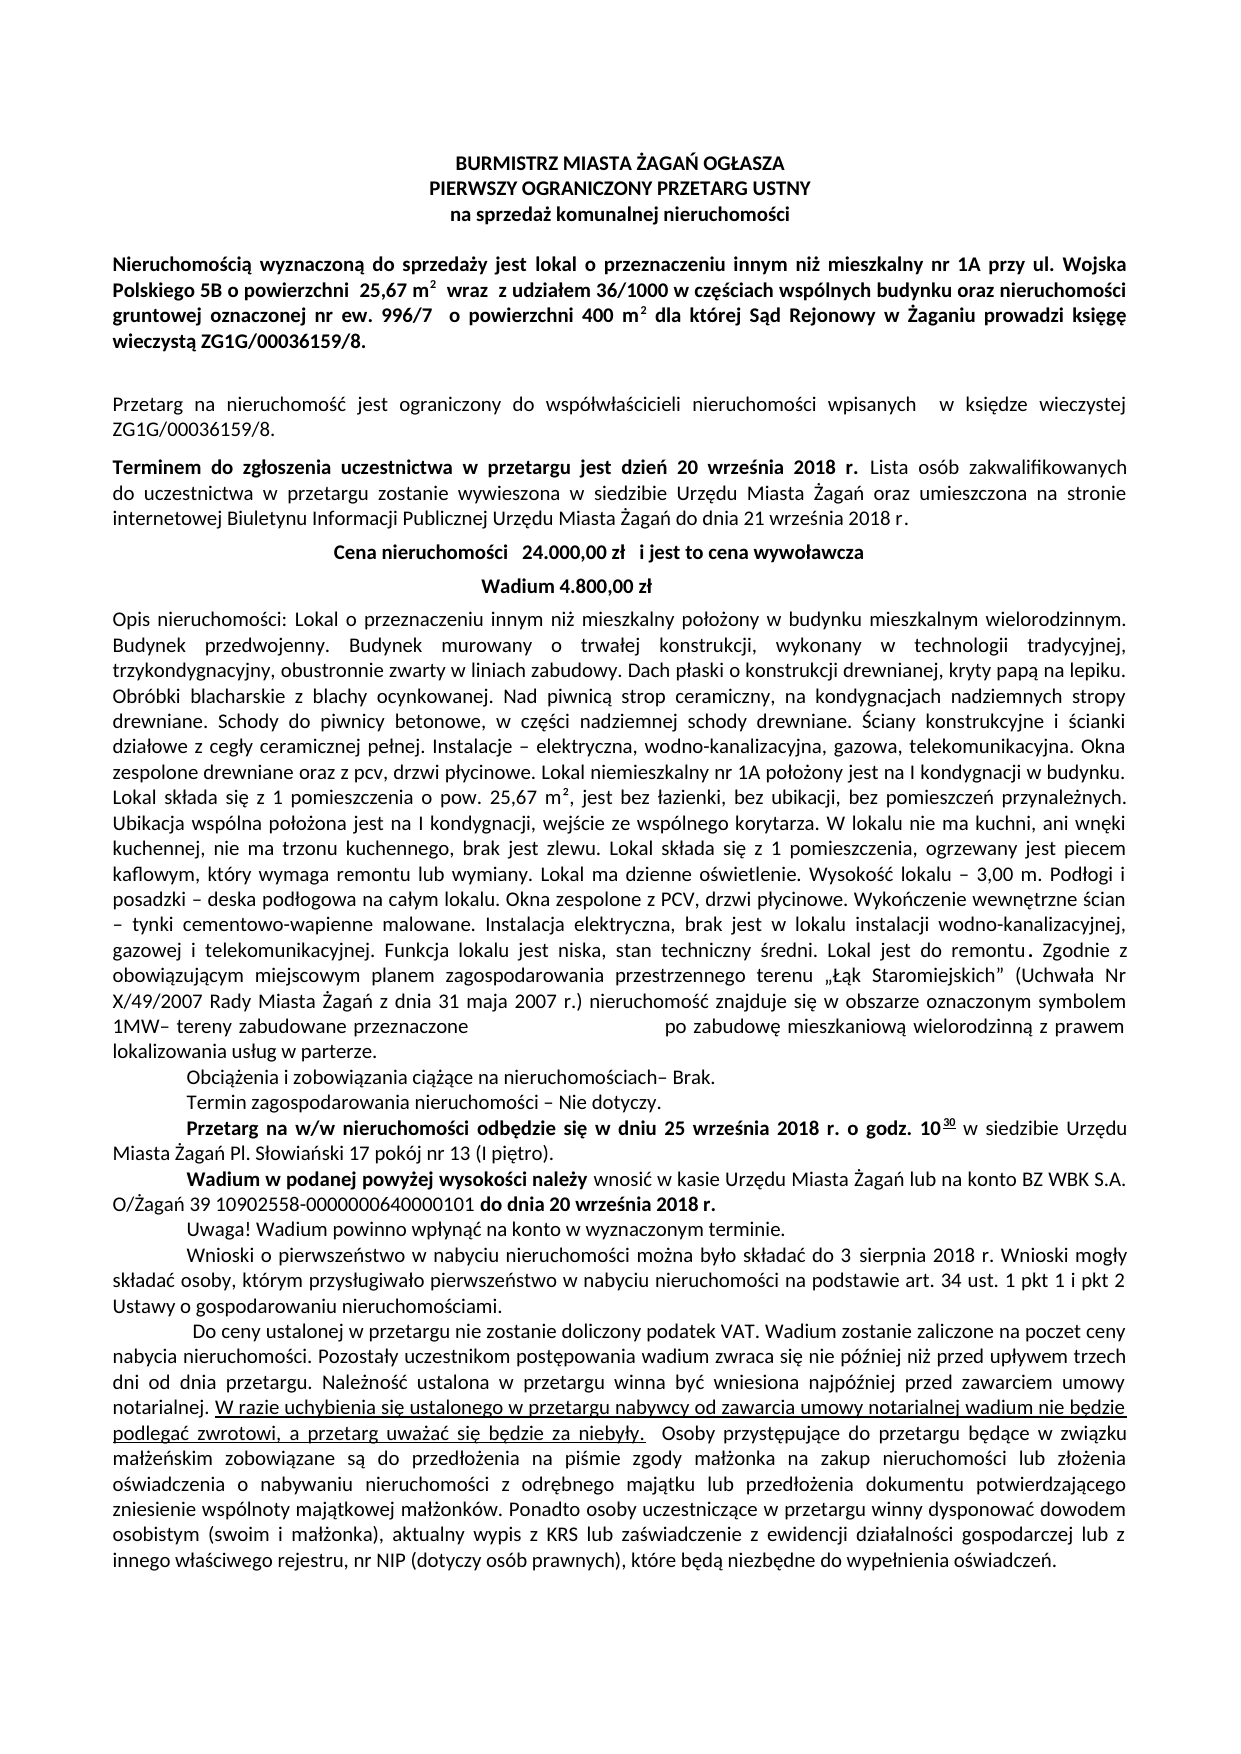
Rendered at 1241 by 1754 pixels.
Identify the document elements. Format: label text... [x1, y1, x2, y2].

text PIERWSZY OGRANICZONY PRZETARG USTNY [112, 175, 1128, 201]
text Przetarg na w/w nieruchomości odbędzie się w dniu 25 września 2018 r. o godz. 1030 w siedzibie Urzędu Miasta Żagań Pl. Słowiański 17 pokój nr 13 (I piętro). [112, 1115, 1128, 1166]
text Wadium 4.800,00 zł [407, 573, 1128, 598]
text Termin zagospodarowania nieruchomości – Nie dotyczy. [112, 1089, 1128, 1115]
subtitle BURMISTRZ MIASTA ŻAGAŃ OGŁASZA [112, 150, 1128, 175]
text Obciążenia i zobowiązania ciążące na nieruchomościach– Brak. [112, 1064, 1128, 1089]
text Przetarg na nieruchomość jest ograniczony do współwłaścicieli nieruchomości wpisanych w księdze wieczystej ZG1G/00036159/8. [112, 391, 1128, 442]
text Cena nieruchomości 24.000,00 zł i jest to cena wywoławcza [260, 539, 1128, 564]
text Terminem do zgłoszenia uczestnictwa w przetargu jest dzień 20 września 2018 r. Lista osób zakwalifikowanych do uczestnictwa w przetargu zostanie wywieszona w siedzibie Urzędu Miasta Żagań oraz umieszczona na stronie internetowej Biuletynu Informacji Publicznej Urzędu Miasta Żagań do dnia 21 września 2018 r. [112, 454, 1128, 531]
text Do ceny ustalonej w przetargu nie zostanie doliczony podatek VAT. Wadium zostanie zaliczone na poczet ceny nabycia nieruchomości. Pozostały uczestnikom postępowania wadium zwraca się nie później niż przed upływem trzech dni od dnia przetargu. Należność ustalona w przetargu winna być wniesiona najpóźniej przed zawarciem umowy notarialnej. W razie uchybienia się ustalonego w przetargu nabywcy od zawarcia umowy notarialnej wadium nie będzie podlegać zwrotowi, a przetarg uważać się będzie za niebyły. Osoby przystępujące do przetargu będące w związku małżeńskim zobowiązane są do przedłożenia na piśmie zgody małżonka na zakup nieruchomości lub złożenia oświadczenia o nabywaniu nieruchomości z odrębnego majątku lub przedłożenia dokumentu potwierdzającego zniesienie wspólnoty majątkowej małżonków. Ponadto osoby uczestniczące w przetargu winny dysponować dowodem osobistym (swoim i małżonka), aktualny wypis z KRS lub zaświadczenie z ewidencji działalności gospodarczej lub z innego właściwego rejestru, nr NIP (dotyczy osób prawnych), które będą niezbędne do wypełnienia oświadczeń. [112, 1318, 1128, 1572]
text Nieruchomością wyznaczoną do sprzedaży jest lokal o przeznaczeniu innym niż mieszkalny nr 1A przy ul. Wojska Polskiego 5B o powierzchni 25,67 m2 wraz z udziałem 36/1000 w częściach wspólnych budynku oraz nieruchomości gruntowej oznaczonej nr ew. 996/7 o powierzchni 400 m2 dla której Sąd Rejonowy w Żaganiu prowadzi księgę wieczystą ZG1G/00036159/8. [112, 252, 1128, 353]
text Uwaga! Wadium powinno wpłynąć na konto w wyznaczonym terminie. [112, 1217, 1128, 1242]
text na sprzedaż komunalnej nieruchomości [112, 201, 1128, 226]
text Wadium w podanej powyżej wysokości należy wnosić w kasie Urzędu Miasta Żagań lub na konto BZ WBK S.A. O/Żagań 39 10902558-0000000640000101 do dnia 20 września 2018 r. [112, 1166, 1128, 1217]
text Wnioski o pierwszeństwo w nabyciu nieruchomości można było składać do 3 sierpnia 2018 r. Wnioski mogły składać osoby, którym przysługiwało pierwszeństwo w nabyciu nieruchomości na podstawie art. 34 ust. 1 pkt 1 i pkt 2 Ustawy o gospodarowaniu nieruchomościami. [112, 1242, 1128, 1318]
title Opis nieruchomości: Lokal o przeznaczeniu innym niż mieszkalny położony w budynku mieszkalnym wielorodzinnym. Budynek przedwojenny. Budynek murowany o trwałej konstrukcji, wykonany w technologii tradycyjnej, trzykondygnacyjny, obustronnie zwarty w liniach zabudowy. Dach płaski o konstrukcji drewnianej, kryty papą na lepiku. Obróbki blacharskie z blachy ocynkowanej. Nad piwnicą strop ceramiczny, na kondygnacjach nadziemnych stropy drewniane. Schody do piwnicy betonowe, w części nadziemnej schody drewniane. Ściany konstrukcyjne i ścianki działowe z cegły ceramicznej pełnej. Instalacje – elektryczna, wodno-kanalizacyjna, gazowa, telekomunikacyjna. Okna zespolone drewniane oraz z pcv, drzwi płycinowe. Lokal niemieszkalny nr 1A położony jest na I kondygnacji w budynku. Lokal składa się z 1 pomieszczenia o pow. 25,67 m², jest bez łazienki, bez ubikacji, bez pomieszczeń przynależnych. Ubikacja wspólna położona jest na I kondygnacji, wejście ze wspólnego korytarza. W lokalu nie ma kuchni, ani wnęki kuchennej, nie ma trzonu kuchennego, brak jest zlewu. Lokal składa się z 1 pomieszczenia, ogrzewany jest piecem kaflowym, który wymaga remontu lub wymiany. Lokal ma dzienne oświetlenie. Wysokość lokalu – 3,00 m. Podłogi i posadzki – deska podłogowa na całym lokalu. Okna zespolone z PCV, drzwi płycinowe. Wykończenie wewnętrzne ścian – tynki cementowo-wapienne malowane. Instalacja elektryczna, brak jest w lokalu instalacji wodno-kanalizacyjnej, gazowej i telekomunikacyjnej. Funkcja lokalu jest niska, stan techniczny średni. Lokal jest do remontu. Zgodnie z obowiązującym miejscowym planem zagospodarowania przestrzennego terenu „Łąk Staromiejskich” (Uchwała Nr X/49/2007 Rady Miasta Żagań z dnia 31 maja 2007 r.) nieruchomość znajduje się w obszarze oznaczonym symbolem 1MW– tereny zabudowane przeznaczone po zabudowę mieszkaniową wielorodzinną z prawem lokalizowania usług w parterze. [112, 607, 1128, 1064]
